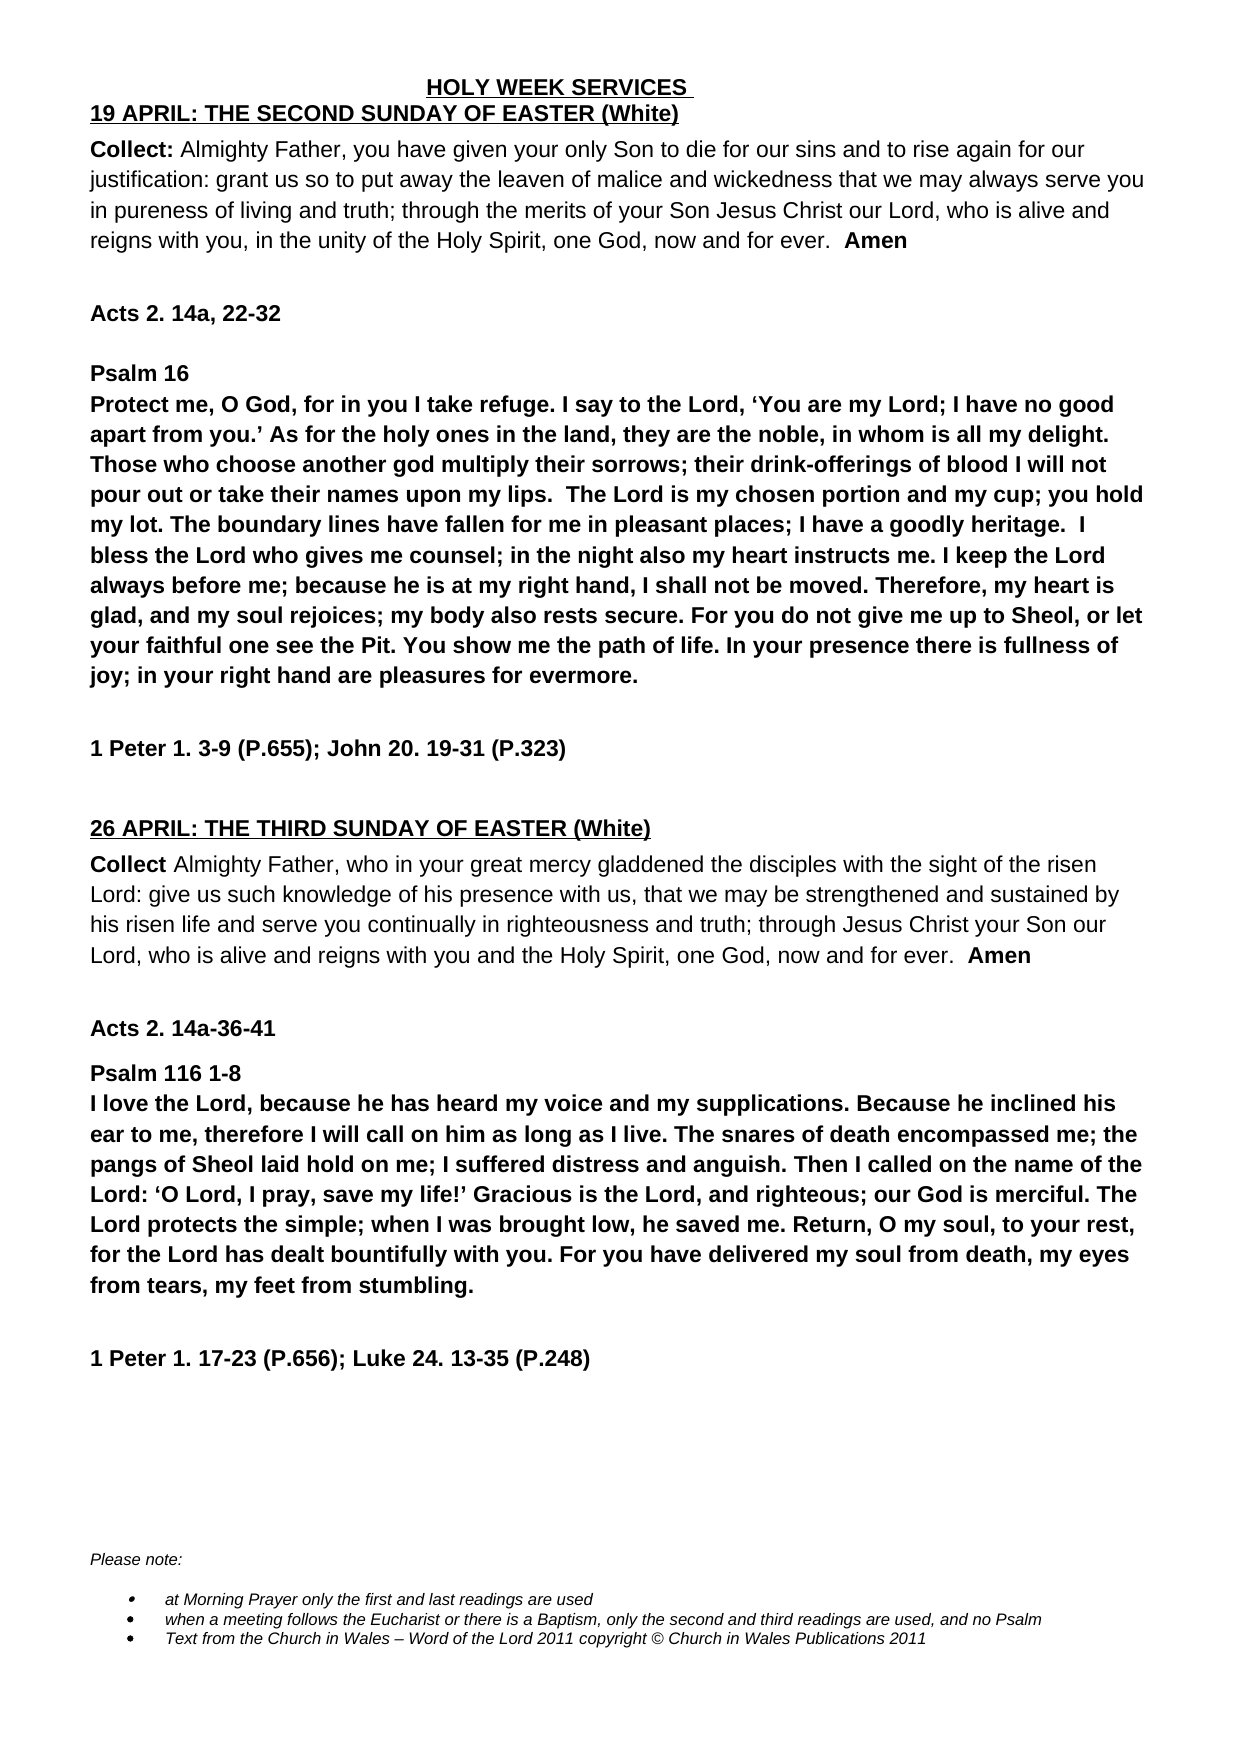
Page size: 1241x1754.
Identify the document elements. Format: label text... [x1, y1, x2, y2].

text Acts 2. 14a, 22-32 [90, 300, 1150, 326]
text 1 Peter 1. 17-23 (P.656); Luke 24. 13-35 (P.248) [90, 1345, 1150, 1371]
list when a meeting follows the Eucharist or there is a Baptism, only the second and third readings are used, and no Psalm [127, 1609, 1150, 1629]
text I love the Lord, because he has heard my voice and my supplications. Because he inclined his ear to me, therefore I will call on him as long as I live. The snares of death encompassed me; the pangs of Sheol laid hold on me; I suffered distress and anguish. Then I called on the name of the Lord: ‘O Lord, I pray, save my life!’ Gracious is the Lord, and righteous; our God is merciful. The Lord protects the simple; when I was brought low, he saved me. Return, O my soul, to your rest, for the Lord has dealt bountifully with you. For you have delivered my soul from death, my eyes from tears, my feet from stumbling. [90, 1090, 1150, 1298]
text 1 Peter 1. 3-9 (P.655); John 20. 19-31 (P.323) [90, 735, 1150, 762]
text Please note: [90, 1550, 1150, 1569]
list Text from the Church in Wales – Word of the Lord 2011 copyright © Church in Wales Publications 2011 [127, 1629, 1150, 1648]
text Psalm 116 1-8 [90, 1060, 1150, 1087]
text Acts 2. 14a-36-41 [90, 1015, 1150, 1041]
text 19 APRIL: THE SECOND SUNDAY OF EASTER (White) [90, 100, 1150, 127]
text Psalm 16 [90, 360, 1150, 387]
text 26 APRIL: THE THIRD SUNDAY OF EASTER (White) [90, 815, 1150, 841]
text Protect me, O God, for in you I take refuge. I say to the Lord, ‘You are my Lord; I have no good apart from you.’ As for the holy ones in the land, they are the noble, in whom is all my delight. Those who choose another god multiply their sorrows; their drink-offerings of blood I will not pour out or take their names upon my lips. The Lord is my chosen portion and my cup; you hold my lot. The boundary lines have fallen for me in pleasant places; I have a goodly heritage. I bless the Lord who gives me counsel; in the night also my heart instructs me. I keep the Lord always before me; because he is at my right hand, I shall not be moved. Therefore, my heart is glad, and my soul rejoices; my body also rests secure. For you do not give me up to Sheol, or let your faithful one see the Pit. You show me the path of life. In your presence there is fullness of joy; in your right hand are pleasures for evermore. [90, 391, 1150, 689]
text Collect Almighty Father, who in your great mercy gladdened the disciples with the sight of the risen Lord: give us such knowledge of his presence with us, that we may be strengthened and sustained by his risen life and serve you continually in righteousness and truth; through Jesus Christ your Son our Lord, who is alive and reigns with you and the Holy Spirit, one God, now and for ever. Amen [90, 851, 1150, 968]
list at Morning Prayer only the first and last readings are used [127, 1590, 1150, 1609]
text Collect: Almighty Father, you have given your only Son to die for our sins and to rise again for our justification: grant us so to put away the leaven of malice and wickedness that we may always serve you in pureness of living and truth; through the merits of your Son Jesus Christ our Lord, who is alive and reigns with you, in the unity of the Holy Spirit, one God, now and for ever. Amen [90, 136, 1150, 253]
